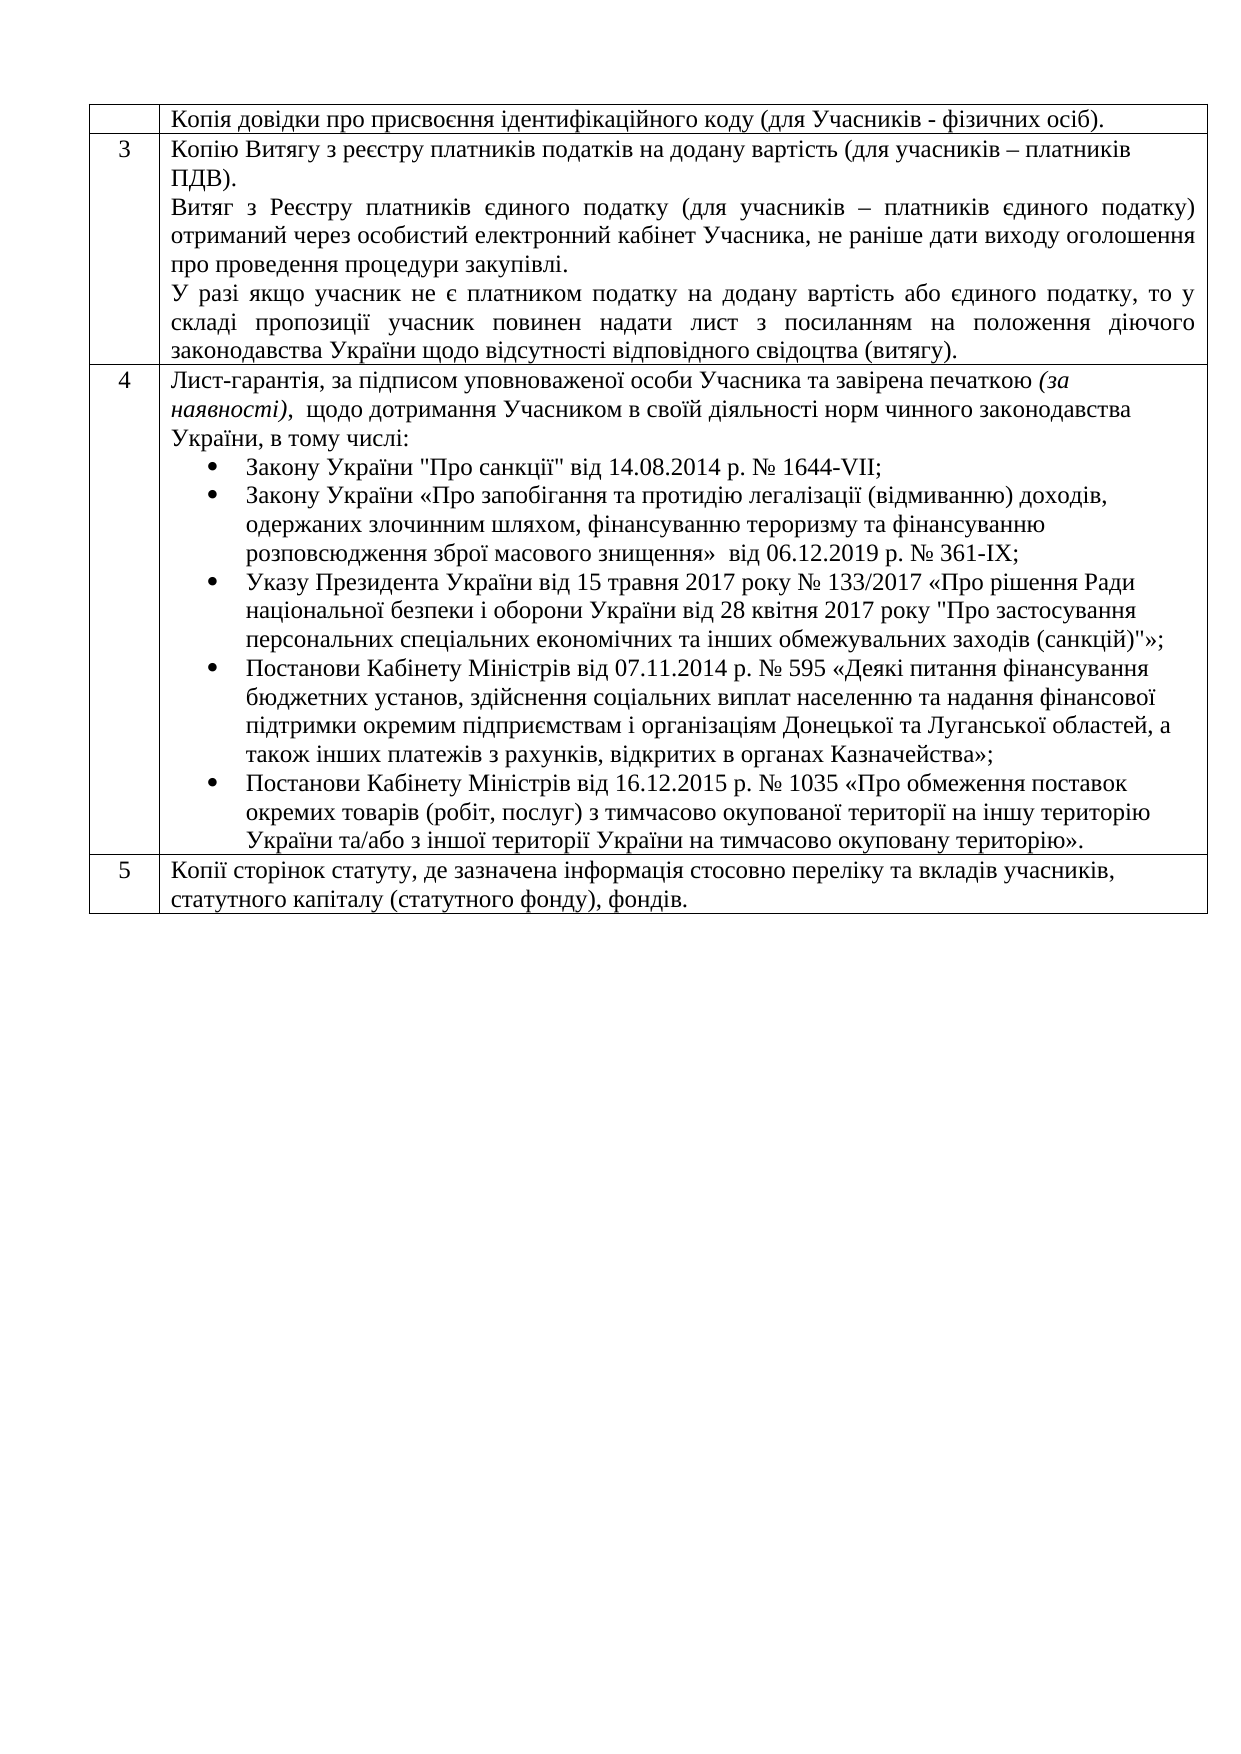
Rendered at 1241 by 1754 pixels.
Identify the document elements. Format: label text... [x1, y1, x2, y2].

table_cell 2 [90, 105, 159, 133]
table_cell 3 [90, 134, 159, 364]
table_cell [160, 105, 1207, 133]
table_cell 4 [90, 365, 159, 854]
table_cell 5 [90, 855, 159, 913]
table_cell Копії сторінок статуту, де зазначена інформація стосовно переліку та вкладів учасників, статутного капіталу (статутного фонду), фондів. [160, 855, 1207, 913]
table_cell Копію Витягу з реєстру платників податків на додану вартість (для учасників – платників ПДВ). Витяг з Реєстру платників єдиного податку (для учасників – платників єдиного податку) отриманий через особистий електронний кабінет Учасника, не раніше дати виходу оголошення про проведення процедури закупівлі. У разі якщо учасник не є платником податку на додану вартість або єдиного податку, то у складі пропозиції учасник повинен надати лист з посиланням на положення діючого законодавства України щодо відсутності відповідного свідоцтва (витягу). [160, 134, 1207, 364]
table_cell Лист-гарантія, за підписом уповноваженої особи Учасника та завірена печаткою (за наявності), щодо дотримання Учасником в своїй діяльності норм чинного законодавства України, в тому числі: Закону України "Про санкції" від 14.08.2014 р. № 1644-VII; Закону України «Про запобігання та протидію легалізації (відмиванню) доходів, одержаних злочинним шляхом, фінансуванню тероризму та фінансуванню розповсюдження зброї масового знищення» від 06.12.2019 р. № 361-ІХ; Указу Президента України від 15 травня 2017 року № 133/2017 «Про рішення Ради національної безпеки і оборони України від 28 квітня 2017 року "Про застосування персональних спеціальних економічних та інших обмежувальних заходів (санкцій)"»; Постанови Кабінету Міністрів від 07.11.2014 р. № 595 «Деякі питання фінансування бюджетних установ, здійснення соціальних виплат населенню та надання фінансової підтримки окремим підприємствам і організаціям Донецької та Луганської областей, а також інших платежів з рахунків, відкритих в органах Казначейства»; Постанови Кабінету Міністрів від 16.12.2015 р. № 1035 «Про обмеження поставок окремих товарів (робіт, послуг) з тимчасово окупованої території на іншу територію України та/або з іншої території України на тимчасово окуповану територію». [160, 365, 1207, 854]
